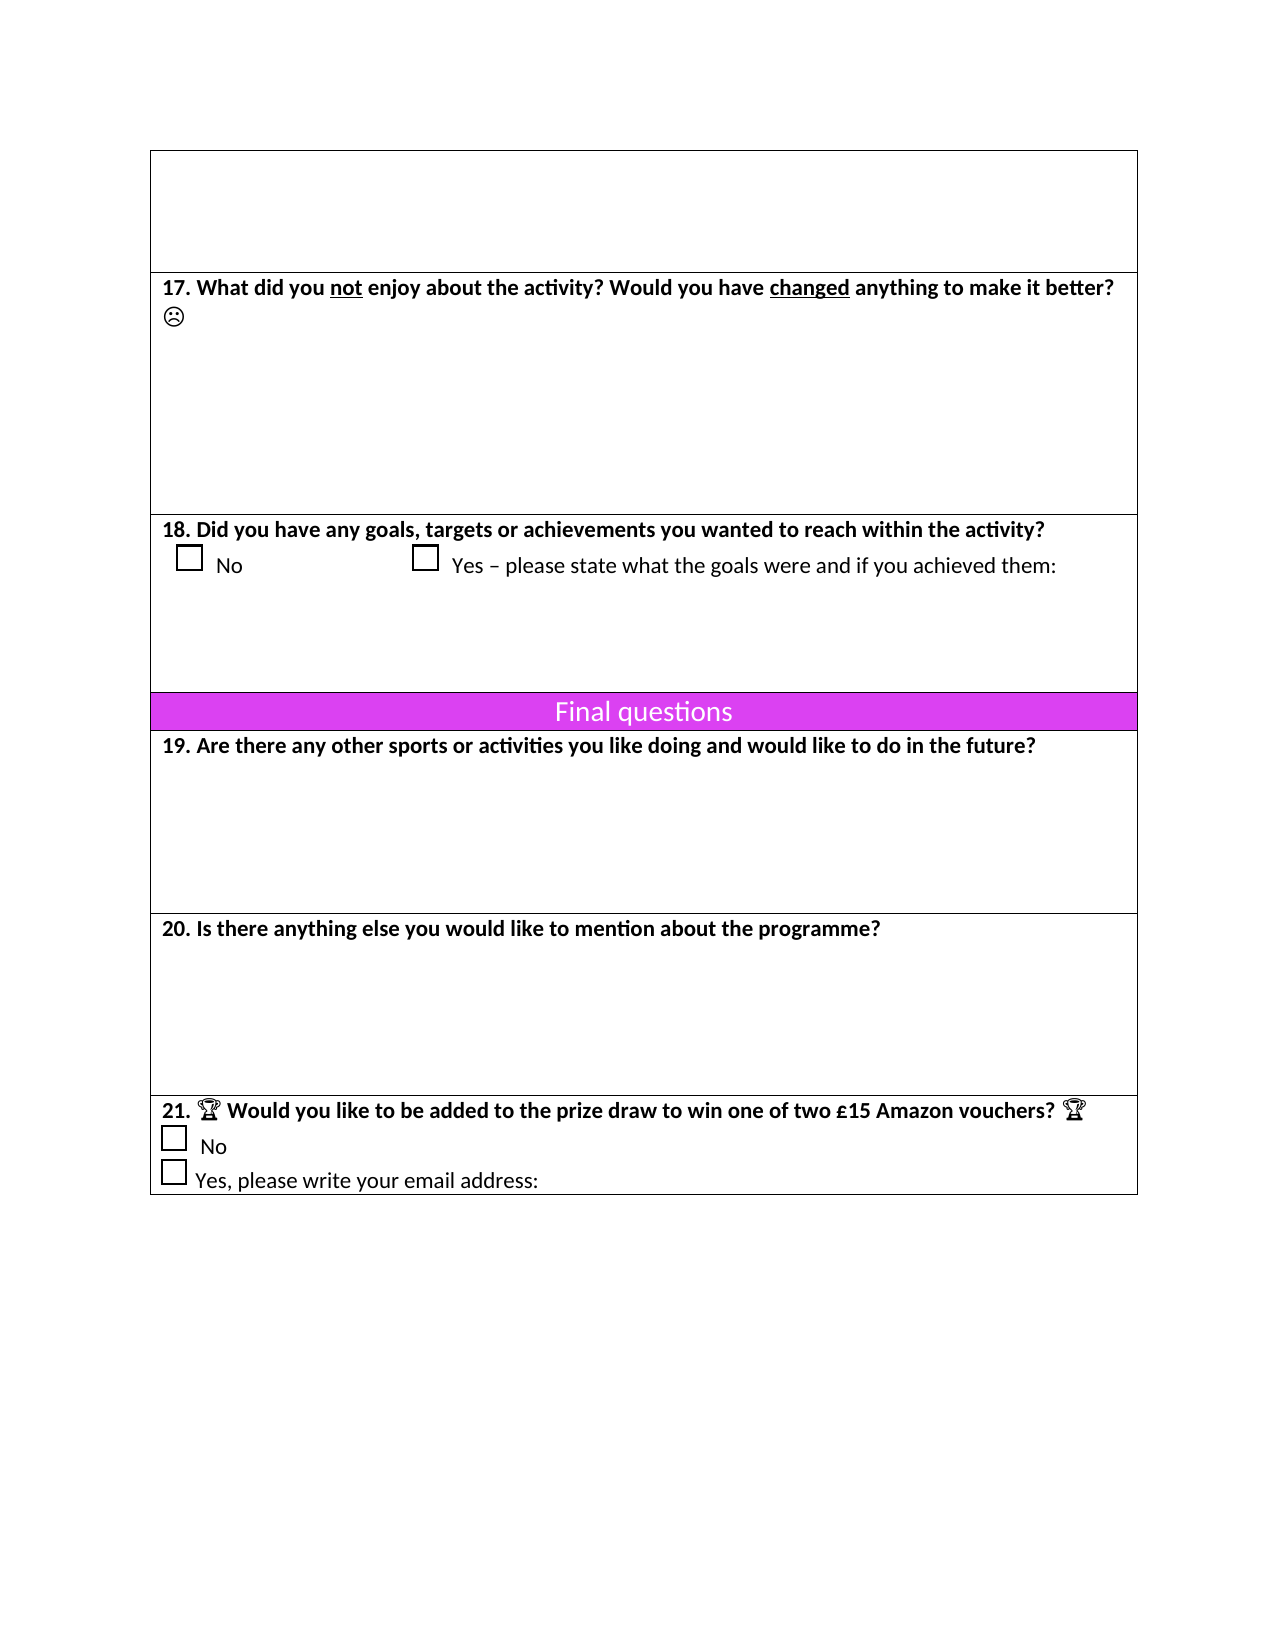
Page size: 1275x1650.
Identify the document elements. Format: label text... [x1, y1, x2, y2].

table_cell 21. 🏆 Would you like to be added to the prize draw to win one of two £15 Amazon vouchers? 🏆 No Yes, please write your email address: [151, 1096, 1137, 1194]
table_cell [151, 151, 1137, 272]
table_cell 17. What did you not enjoy about the activity? Would you have changed anything to make it better?☹️ [151, 273, 1137, 514]
table_cell Final questions [151, 693, 1137, 730]
table_cell 20. Is there anything else you would like to mention about the programme? [151, 914, 1137, 1095]
table_cell 19. Are there any other sports or activities you like doing and would like to do in the future? [151, 731, 1137, 913]
table_cell 18. Did you have any goals, targets or achievements you wanted to reach within the activity? No Yes – please state what the goals were and if you achieved them: [151, 515, 1137, 692]
